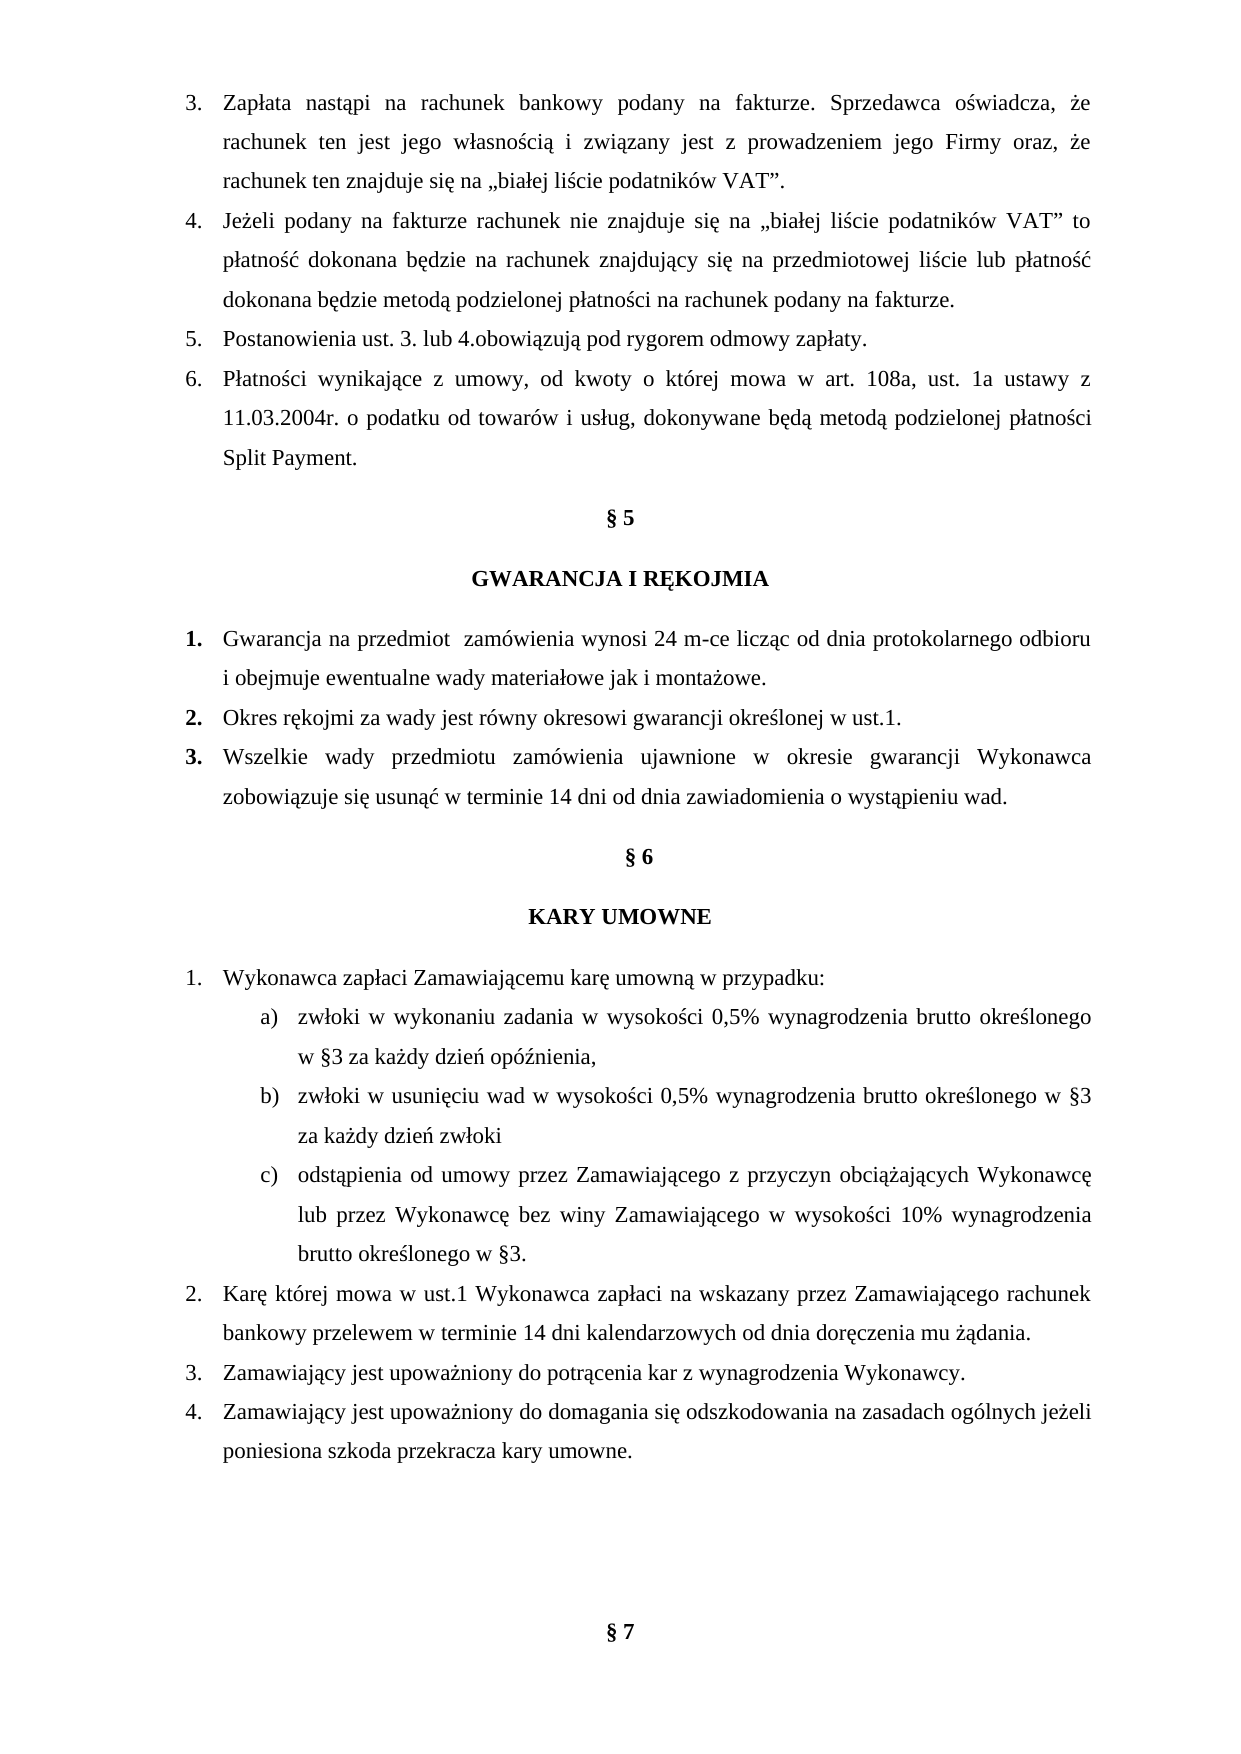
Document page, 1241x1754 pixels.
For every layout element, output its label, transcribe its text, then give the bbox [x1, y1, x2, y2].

list Jeżeli podany na fakturze rachunek nie znajduje się na „białej liście podatników VAT” to płatność dokonana będzie na rachunek znajdujący się na przedmiotowej liście lub płatność dokonana będzie metodą podzielonej płatności na rachunek podany na fakturze. [185, 207, 1093, 312]
list Gwarancja na przedmiot zamówienia wynosi 24 m-ce licząc od dnia protokolarnego odbioru i obejmuje ewentualne wady materiałowe jak i montażowe. [185, 625, 1093, 691]
text KARY UMOWNE [148, 903, 1093, 930]
list Zamawiający jest upoważniony do potrącenia kar z wynagrodzenia Wykonawcy. [185, 1358, 1093, 1385]
list Okres rękojmi za wady jest równy okresowi gwarancji określonej w ust.1. [185, 704, 1093, 730]
list Zapłata nastąpi na rachunek bankowy podany na fakturze. Sprzedawca oświadcza, że rachunek ten jest jego własnością i związany jest z prowadzeniem jego Firmy oraz, że rachunek ten znajduje się na „białej liście podatników VAT”. [185, 89, 1093, 194]
list Zamawiający jest upoważniony do domagania się odszkodowania na zasadach ogólnych jeżeli poniesiona szkoda przekracza kary umowne. [185, 1398, 1093, 1464]
list odstąpienia od umowy przez Zamawiającego z przyczyn obciążających Wykonawcę lub przez Wykonawcę bez winy Zamawiającego w wysokości 10% wynagrodzenia brutto określonego w §3. [260, 1161, 1093, 1266]
text § 5 [148, 504, 1093, 531]
list Postanowienia ust. 3. lub 4.obowiązują pod rygorem odmowy zapłaty. [185, 326, 1093, 352]
text GWARANCJA I RĘKOJMIA [148, 564, 1093, 591]
list zwłoki w usunięciu wad w wysokości 0,5% wynagrodzenia brutto określonego w §3 za każdy dzień zwłoki [260, 1082, 1093, 1148]
list zwłoki w wykonaniu zadania w wysokości 0,5% wynagrodzenia brutto określonego w §3 za każdy dzień opóźnienia, [260, 1003, 1093, 1069]
list Wykonawca zapłaci Zamawiającemu karę umowną w przypadku: [185, 964, 1093, 990]
list Płatności wynikające z umowy, od kwoty o której mowa w art. 108a, ust. 1a ustawy z 11.03.2004r. o podatku od towarów i usług, dokonywane będą metodą podzielonej płatności Split Payment. [185, 365, 1093, 470]
text § 6 [185, 843, 1093, 869]
text § 7 [148, 1618, 1093, 1645]
list Wszelkie wady przedmiotu zamówienia ujawnione w okresie gwarancji Wykonawca zobowiązuje się usunąć w terminie 14 dni od dnia zawiadomienia o wystąpieniu wad. [185, 743, 1093, 809]
list Karę której mowa w ust.1 Wykonawca zapłaci na wskazany przez Zamawiającego rachunek bankowy przelewem w terminie 14 dni kalendarzowych od dnia doręczenia mu żądania. [185, 1279, 1093, 1345]
